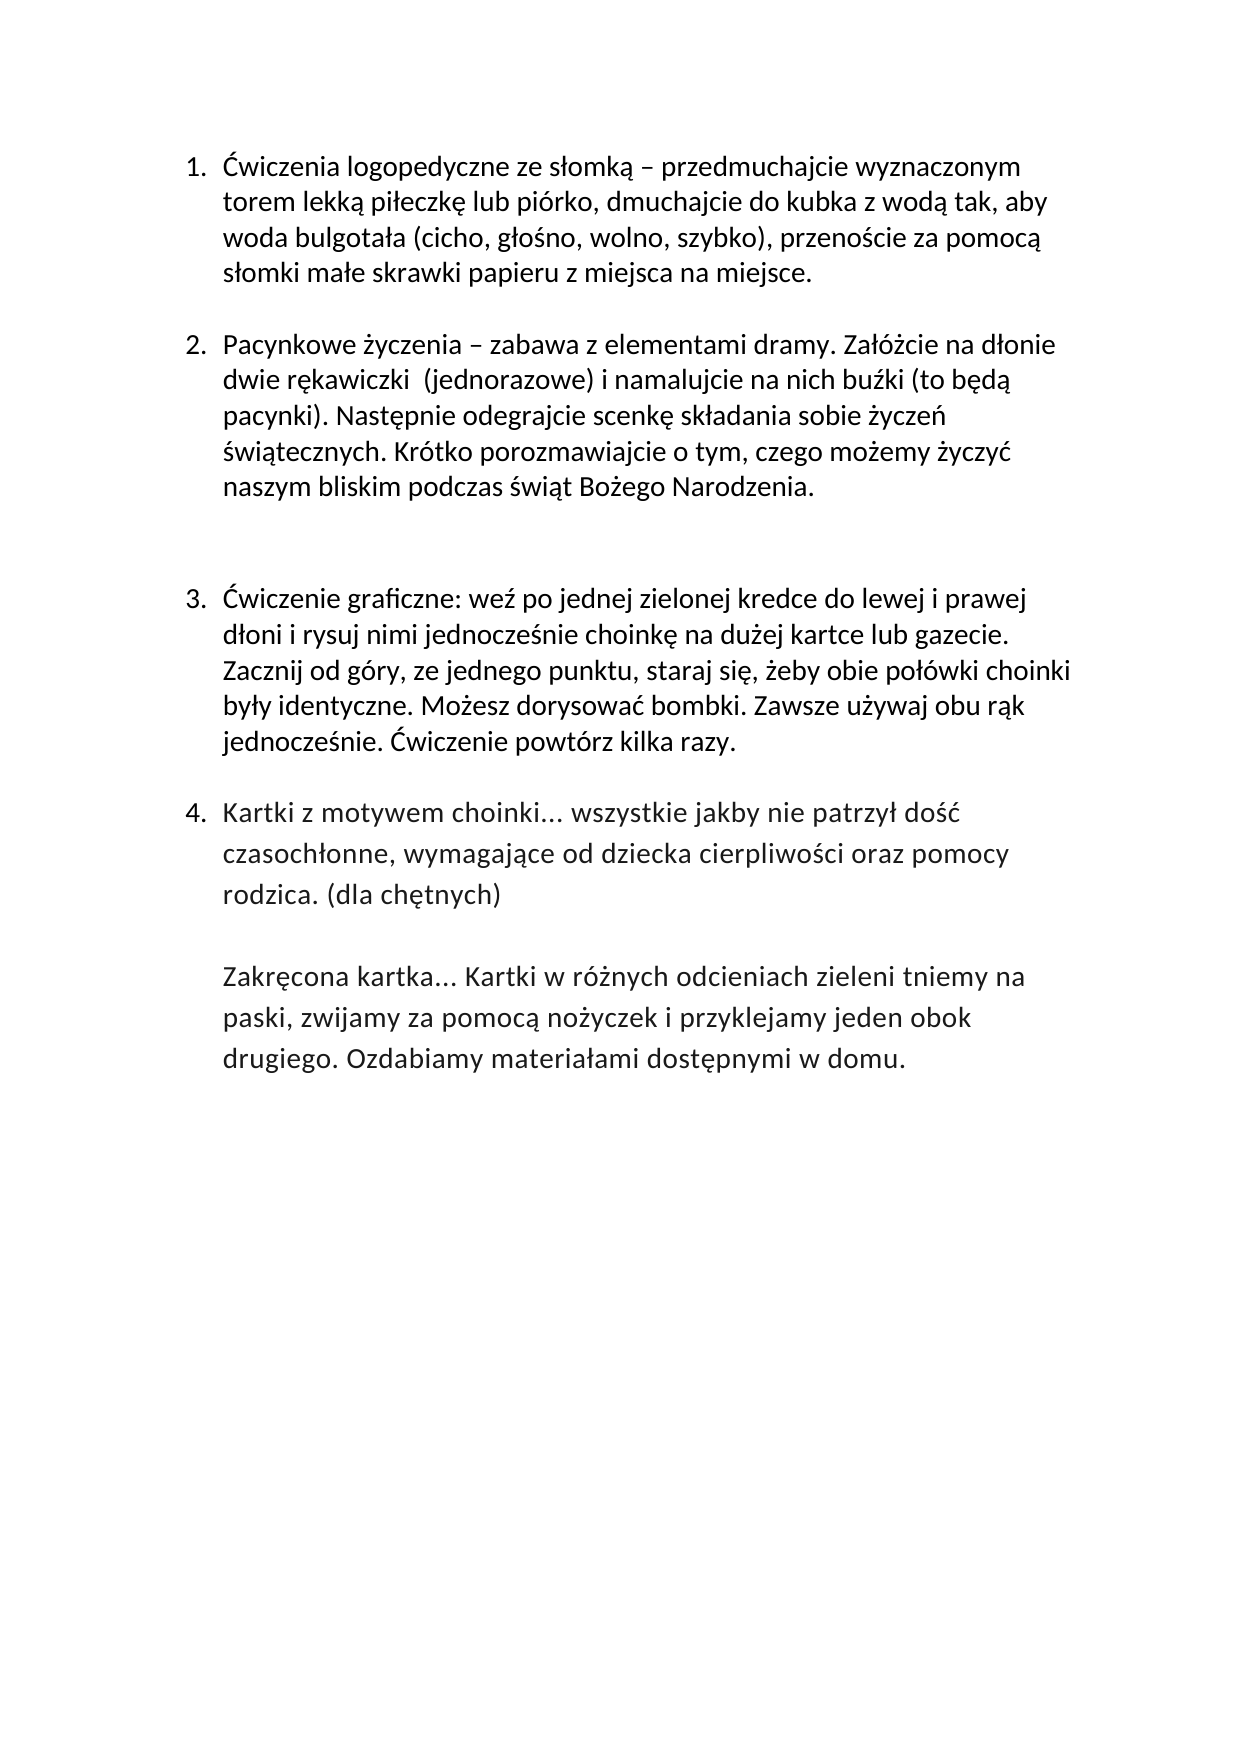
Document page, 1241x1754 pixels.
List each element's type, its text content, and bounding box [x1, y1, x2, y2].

list Kartki z motywem choinki... wszystkie jakby nie patrzył dość czasochłonne, wymagające od dziecka cierpliwości oraz pomocy rodzica. (dla chętnych) Zakręcona kartka... Kartki w różnych odcieniach zieleni tniemy na paski, zwijamy za pomocą nożyczek i przyklejamy jeden obok drugiego. Ozdabiamy materiałami dostępnymi w domu. [185, 794, 1093, 1075]
list Ćwiczenie graficzne: weź po jednej zielonej kredce do lewej i prawej dłoni i rysuj nimi jednocześnie choinkę na dużej kartce lub gazecie. Zacznij od góry, ze jednego punktu, staraj się, żeby obie połówki choinki były identyczne. Możesz dorysować bombki. Zawsze używaj obu rąk jednocześnie. Ćwiczenie powtórz kilka razy. [185, 580, 1093, 758]
list Pacynkowe życzenia – zabawa z elementami dramy. Załóżcie na dłonie dwie rękawiczki (jednorazowe) i namalujcie na nich buźki (to będą pacynki). Następnie odegrajcie scenkę składania sobie życzeń świątecznych. Krótko porozmawiajcie o tym, czego możemy życzyć naszym bliskim podczas świąt Bożego Narodzenia. [185, 326, 1093, 504]
list Ćwiczenia logopedyczne ze słomką – przedmuchajcie wyznaczonym torem lekką piłeczkę lub piórko, dmuchajcie do kubka z wodą tak, aby woda bulgotała (cicho, głośno, wolno, szybko), przenoście za pomocą słomki małe skrawki papieru z miejsca na miejsce. [185, 148, 1093, 290]
